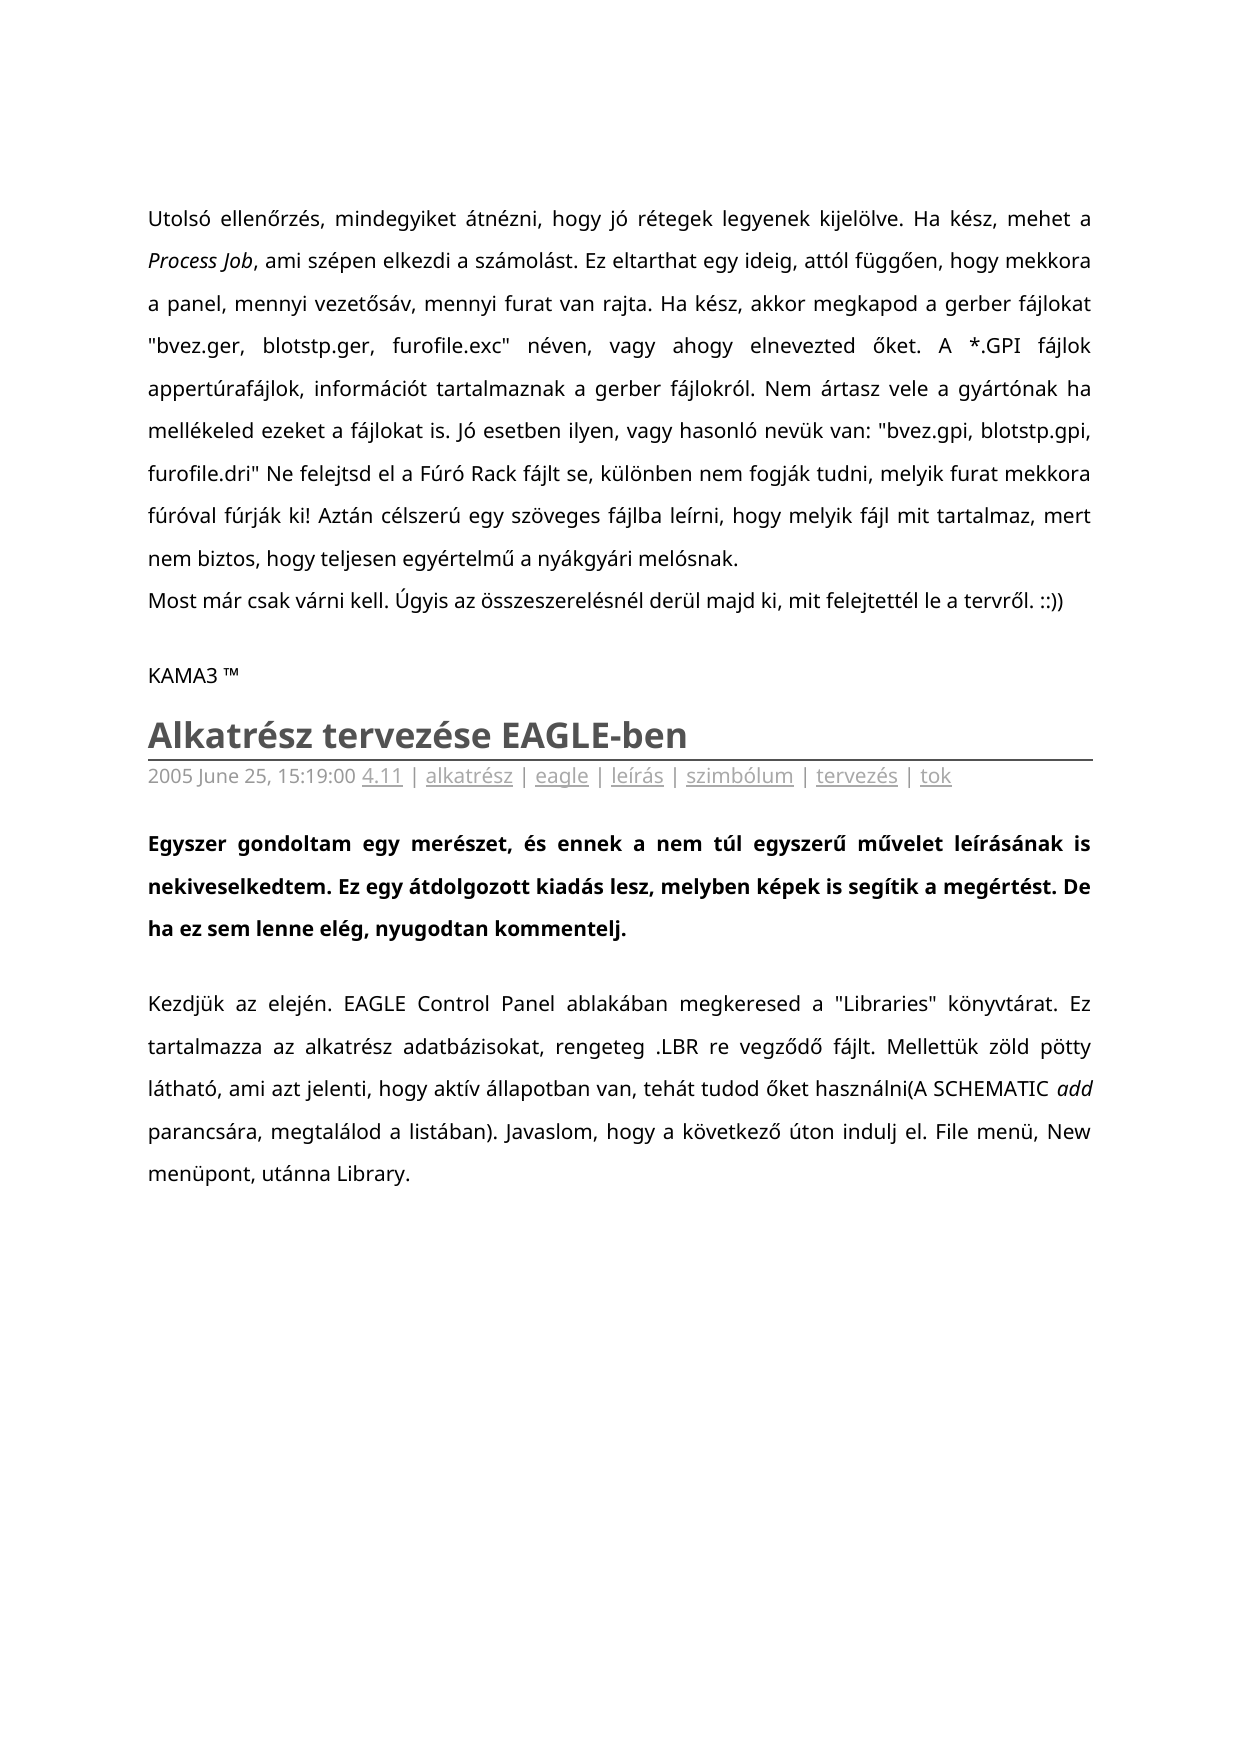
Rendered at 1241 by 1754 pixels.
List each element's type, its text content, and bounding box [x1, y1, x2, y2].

text Utolsó ellenőrzés, mindegyiket átnézni, hogy jó rétegek legyenek kijelölve. Ha kész, mehet a Process Job, ami szépen elkezdi a számolást. Ez eltarthat egy ideig, attól függően, hogy mekkora a panel, mennyi vezetősáv, mennyi furat van rajta. Ha kész, akkor megkapod a gerber fájlokat "bvez.ger, blotstp.ger, furofile.exc" néven, vagy ahogy elnevezted őket. A *.GPI fájlok appertúrafájlok, információt tartalmaznak a gerber fájlokról. Nem ártasz vele a gyártónak ha mellékeled ezeket a fájlokat is. Jó esetben ilyen, vagy hasonló nevük van: "bvez.gpi, blotstp.gpi, furofile.dri" Ne felejtsd el a Fúró Rack fájlt se, különben nem fogják tudni, melyik furat mekkora fúróval fúrják ki! Aztán célszerú egy szöveges fájlba leírni, hogy melyik fájl mit tartalmaz, mert nem biztos, hogy teljesen egyértelmű a nyákgyári melósnak. [148, 148, 1093, 573]
text Most már csak várni kell. Úgyis az összeszerelésnél derül majd ki, mit felejtettél le a tervről. ::)) [148, 573, 1093, 615]
subtitle Alkatrész tervezése EAGLE-ben [148, 711, 1093, 759]
text KAMA3 ™ [148, 648, 1093, 690]
text Kezdjük az elején. EAGLE Control Panel ablakában megkeresed a "Libraries" könyvtárat. Ez tartalmazza az alkatrész adatbázisokat, rengeteg .LBR re vegződő fájlt. Mellettük zöld pötty látható, ami azt jelenti, hogy aktív állapotban van, tehát tudod őket használni(A SCHEMATIC add parancsára, megtalálod a listában). Javaslom, hogy a következő úton indulj el. File menü, New menüpont, utánna Library. [148, 975, 1093, 1188]
text 2005 June 25, 15:19:00 4.11 | alkatrész | eagle | leírás | szimbólum | tervezés | tok [148, 761, 1093, 790]
text Egyszer gondoltam egy merészet, és ennek a nem túl egyszerű művelet leírásának is nekiveselkedtem. Ez egy átdolgozott kiadás lesz, melyben képek is segítik a megértést. De ha ez sem lenne elég, nyugodtan kommentelj. [148, 815, 1093, 943]
